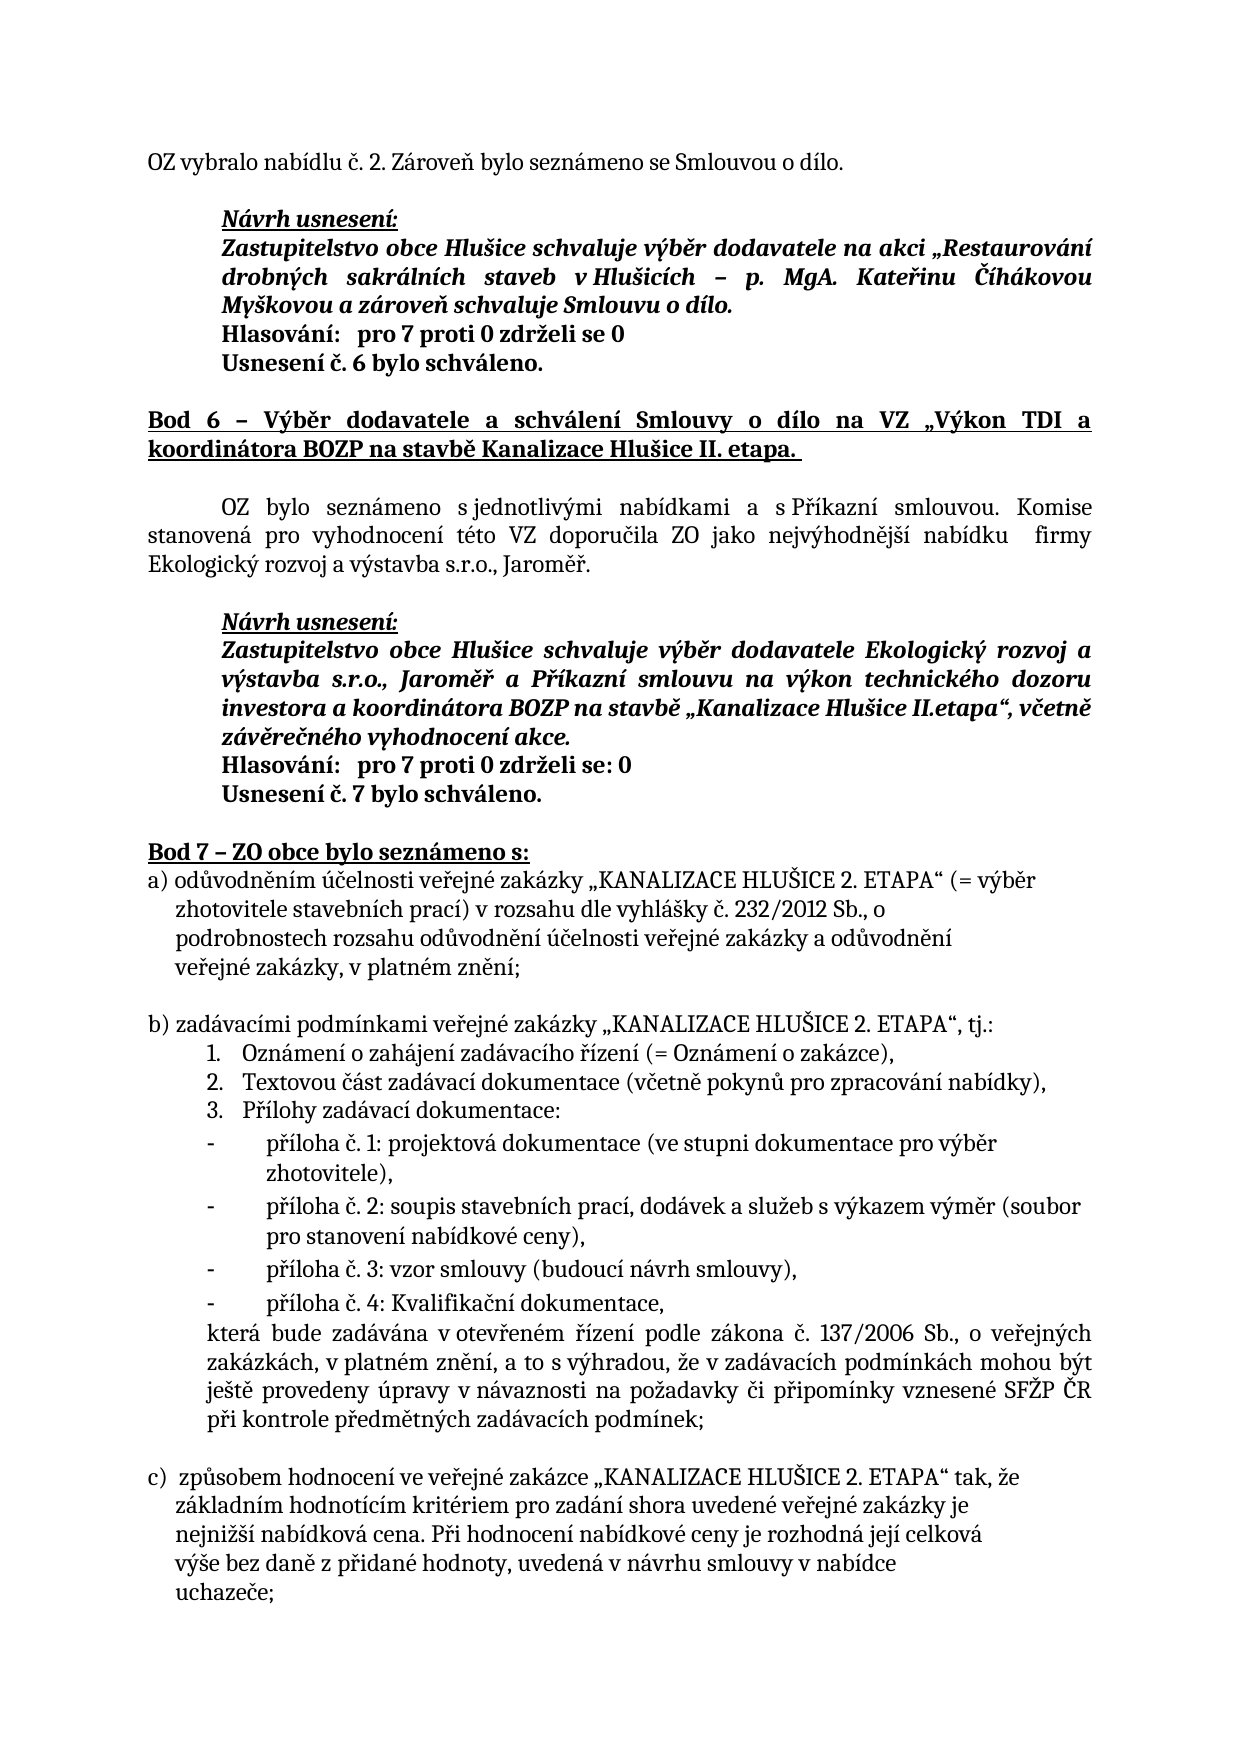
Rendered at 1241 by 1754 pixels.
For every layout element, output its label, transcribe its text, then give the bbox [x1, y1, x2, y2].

list Oznámení o zahájení zadávacího řízení (= Oznámení o zakázce), [207, 1039, 1093, 1068]
list příloha č. 2: soupis stavebních prací, dodávek a služeb s výkazem výměr (soubor pro stanovení nabídkové ceny), [207, 1188, 1093, 1251]
text výše bez daně z přidané hodnoty, uvedená v návrhu smlouvy v nabídce [148, 1549, 1093, 1578]
text Bod 6 – Výběr dodavatele a schválení Smlouvy o dílo na VZ „Výkon TDI a koordinátora BOZP na stavbě Kanalizace Hlušice II. etapa. [148, 406, 1093, 464]
text Zastupitelstvo obce Hlušice schvaluje výběr dodavatele Ekologický rozvoj a výstavba s.r.o., Jaroměř a Příkazní smlouvu na výkon technického dozoru investora a koordinátora BOZP na stavbě „Kanalizace Hlušice II.etapa“, včetně závěrečného vyhodnocení akce. [221, 636, 1093, 751]
text Usnesení č. 6 bylo schváleno. [221, 349, 1093, 378]
list příloha č. 3: vzor smlouvy (budoucí návrh smlouvy), [207, 1251, 1093, 1285]
text c) způsobem hodnocení ve veřejné zakázce „KANALIZACE HLUŠICE 2. ETAPA“ tak, že [148, 1463, 1093, 1491]
text zhotovitele stavebních prací) v rozsahu dle vyhlášky č. 232/2012 Sb., o [148, 895, 1093, 924]
text základním hodnotícím kritériem pro zadání shora uvedené veřejné zakázky je [148, 1491, 1093, 1520]
text Zastupitelstvo obce Hlušice schvaluje výběr dodavatele na akci „Restaurování drobných sakrálních staveb v Hlušicích – p. MgA. Kateřinu Číhákovou Myškovou a zároveň schvaluje Smlouvu o dílo. [221, 234, 1093, 320]
text Usnesení č. 7 bylo schváleno. [221, 780, 1093, 809]
list Přílohy zadávací dokumentace: [207, 1096, 1093, 1125]
text a) odůvodněním účelnosti veřejné zakázky „KANALIZACE HLUŠICE 2. ETAPA“ (= výběr [148, 866, 1093, 895]
text OZ bylo seznámeno s jednotlivými nabídkami a s Příkazní smlouvou. Komise stanovená pro vyhodnocení této VZ doporučila ZO jako nejvýhodnější nabídku firmy Ekologický rozvoj a výstavba s.r.o., Jaroměř. [148, 493, 1093, 579]
list Textovou část zadávací dokumentace (včetně pokynů pro zpracování nabídky), [207, 1068, 1093, 1096]
list příloha č. 4: Kvalifikační dokumentace, [207, 1285, 1093, 1319]
text která bude zadávána v otevřeném řízení podle zákona č. 137/2006 Sb., o veřejných zakázkách, v platném znění, a to s výhradou, že v zadávacích podmínkách mohou být ještě provedeny úpravy v návaznosti na požadavky či připomínky vznesené SFŽP ČR při kontrole předmětných zadávacích podmínek; [207, 1319, 1093, 1434]
text Hlasování: pro 7 proti 0 zdrželi se 0 [221, 320, 1093, 349]
text uchazeče; [148, 1578, 1093, 1606]
text Návrh usnesení: [148, 205, 1093, 234]
text Návrh usnesení: [148, 608, 1093, 636]
text podrobnostech rozsahu odůvodnění účelnosti veřejné zakázky a odůvodnění [148, 924, 1093, 953]
text veřejné zakázky, v platném znění; [148, 953, 1093, 981]
text Bod 7 – ZO obce bylo seznámeno s: [148, 838, 1093, 866]
text OZ vybralo nabídlu č. 2. Zároveň bylo seznámeno se Smlouvou o dílo. [148, 148, 1093, 176]
list příloha č. 1: projektová dokumentace (ve stupni dokumentace pro výběr zhotovitele), [207, 1125, 1093, 1188]
text Hlasování: pro 7 proti 0 zdrželi se: 0 [221, 751, 1093, 780]
text nejnižší nabídková cena. Při hodnocení nabídkové ceny je rozhodná její celková [148, 1520, 1093, 1549]
text b) zadávacími podmínkami veřejné zakázky „KANALIZACE HLUŠICE 2. ETAPA“, tj.: [148, 1010, 1093, 1039]
